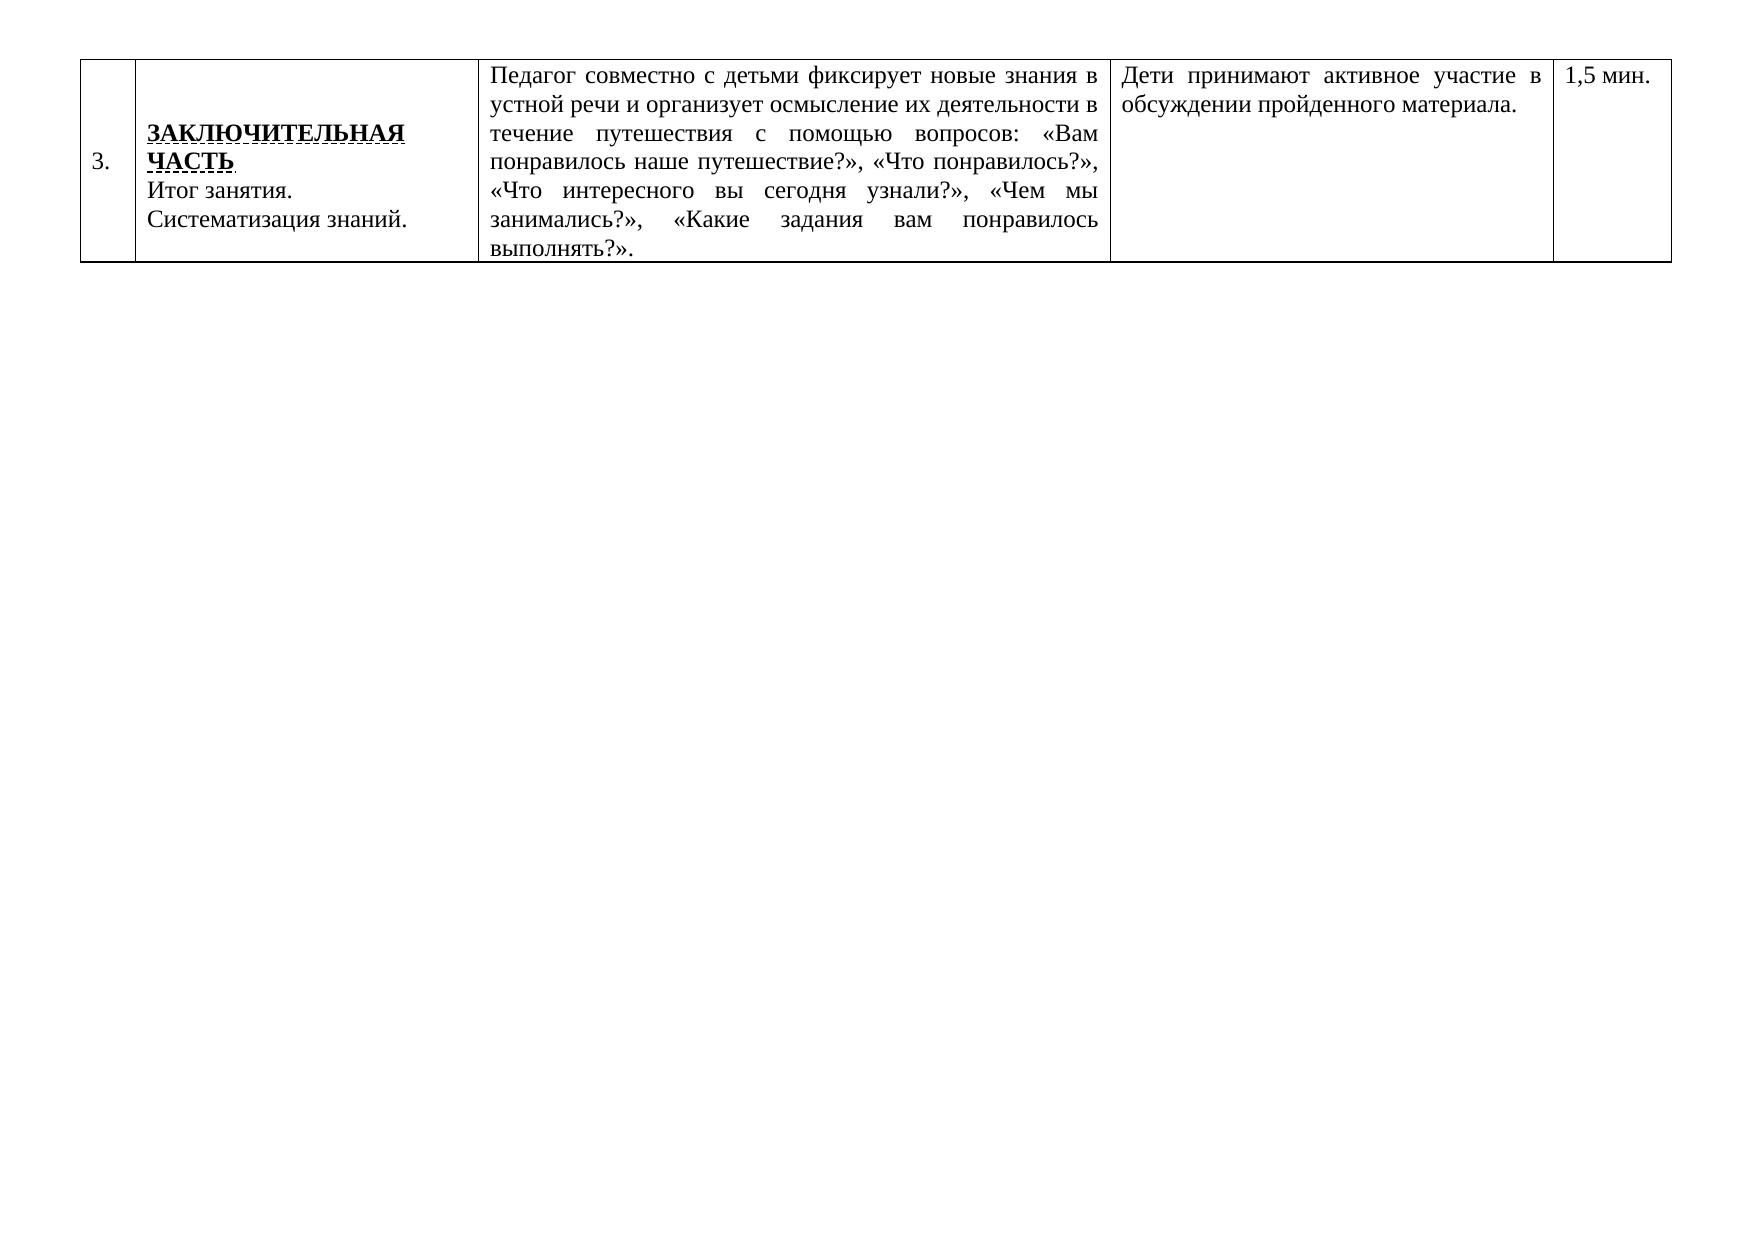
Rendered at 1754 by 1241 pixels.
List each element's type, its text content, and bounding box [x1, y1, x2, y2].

table_cell ЗАКЛЮЧИТЕЛЬНАЯ ЧАСТЬ Итог занятия. Систематизация знаний. [136, 60, 478, 261]
table_cell Дети принимают активное участие в обсуждении пройденного материала. [1111, 60, 1553, 261]
table_cell 1,5 мин. [1554, 60, 1671, 261]
table_cell Педагог совместно с детьми фиксирует новые знания в устной речи и организует осмысление их деятельности в течение путешествия с помощью вопросов: «Вам понравилось наше путешествие?», «Что понравилось?», «Что интересного вы сегодня узнали?», «Чем мы занимались?», «Какие задания вам понравилось выполнять?». [479, 60, 1110, 261]
table_cell 3. [81, 60, 135, 261]
